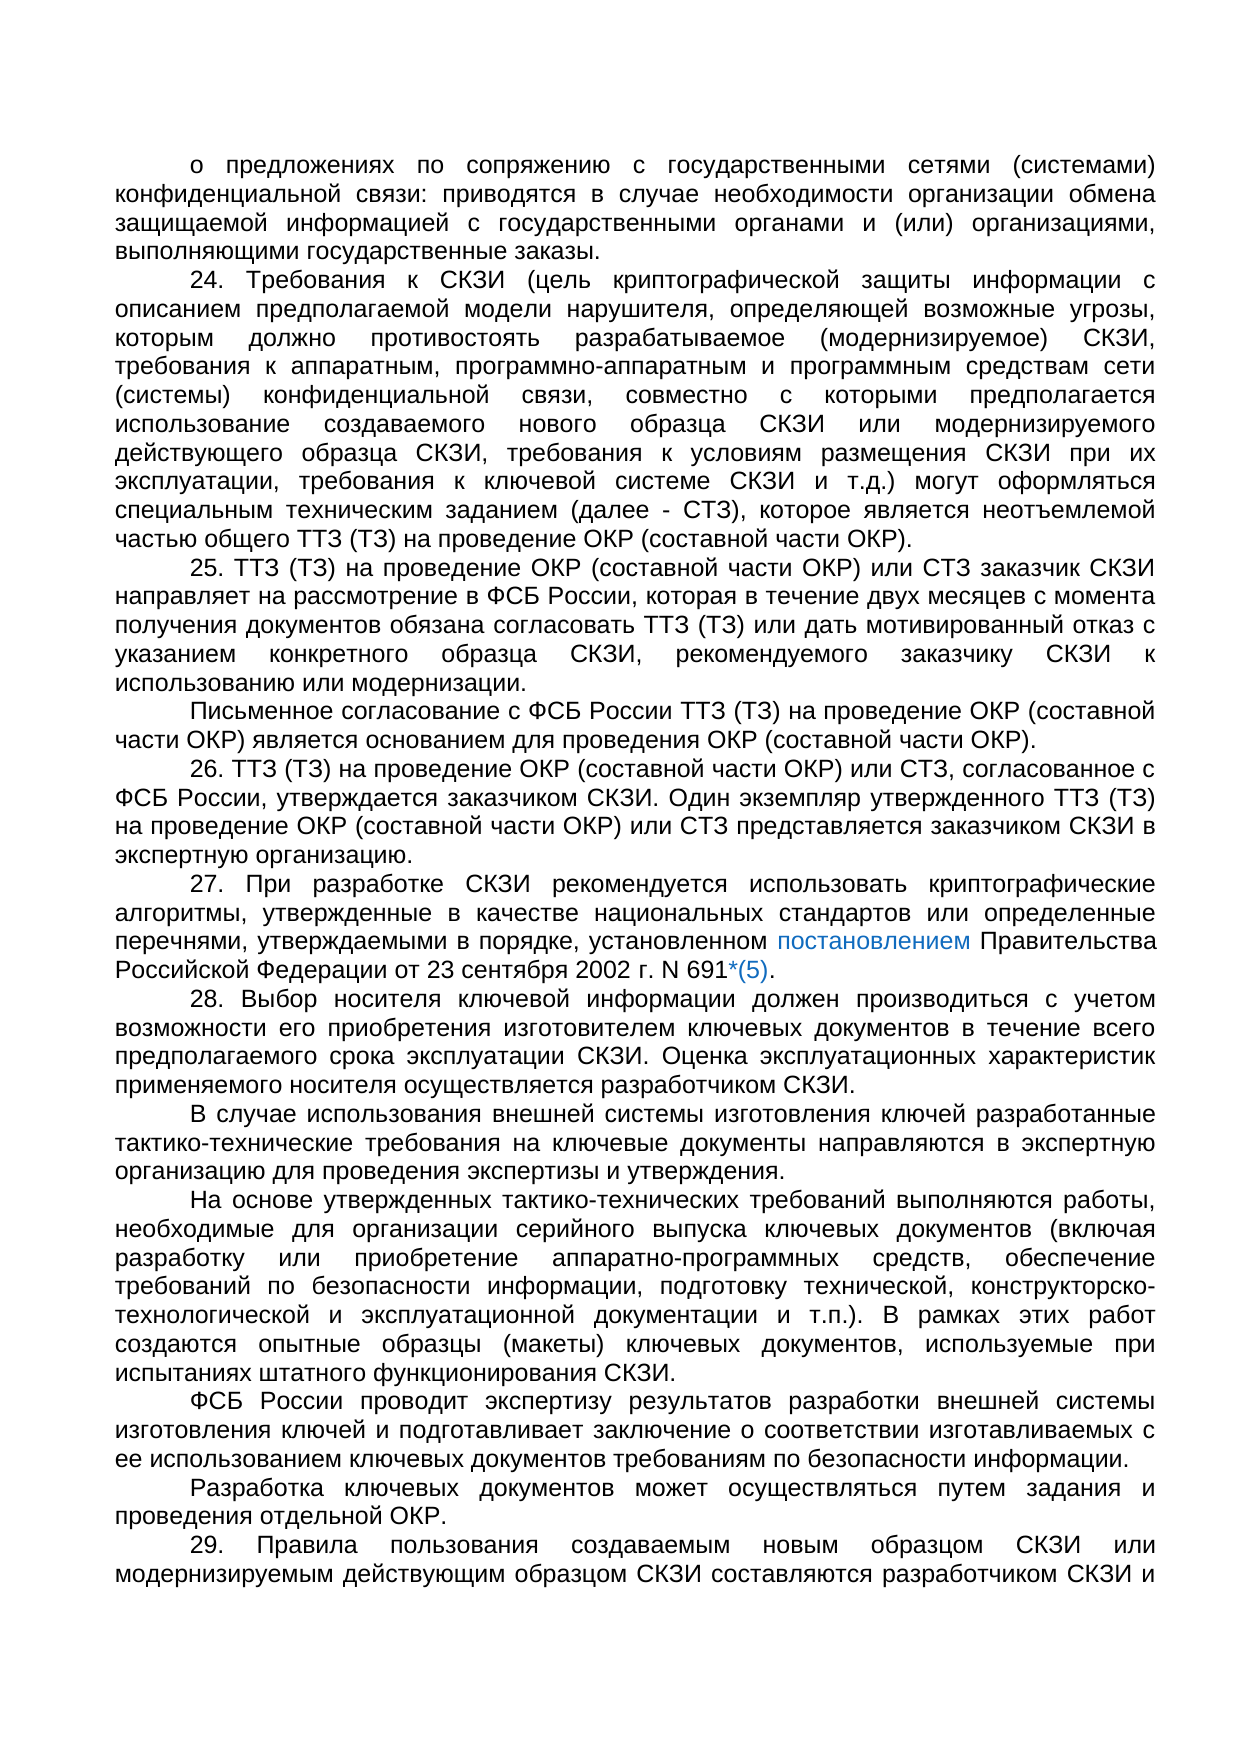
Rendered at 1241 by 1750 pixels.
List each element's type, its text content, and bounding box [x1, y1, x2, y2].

text 25. ТТЗ (ТЗ) на проведение ОКР (составной части ОКР) или СТЗ заказчик СКЗИ направляет на рассмотрение в ФСБ России, которая в течение двух месяцев с момента получения документов обязана согласовать ТТЗ (ТЗ) или дать мотивированный отказ с указанием конкретного образца СКЗИ, рекомендуемого заказчику СКЗИ к использованию или модернизации. [114, 552, 1157, 696]
text В случае использования внешней системы изготовления ключей разработанные тактико-технические требования на ключевые документы направляются в экспертную организацию для проведения экспертизы и утверждения. [114, 1099, 1157, 1185]
text 27. При разработке СКЗИ рекомендуется использовать криптографические алгоритмы, утвержденные в качестве национальных стандартов или определенные перечнями, утверждаемыми в порядке, установленном постановлением Правительства Российской Федерации от 23 сентября 2002 г. N 691*(5). [114, 869, 1157, 984]
text 24. Требования к СКЗИ (цель криптографической защиты информации с описанием предполагаемой модели нарушителя, определяющей возможные угрозы, которым должно противостоять разрабатываемое (модернизируемое) СКЗИ, требования к аппаратным, программно-аппаратным и программным средствам сети (системы) конфиденциальной связи, совместно с которыми предполагается использование создаваемого нового образца СКЗИ или модернизируемого действующего образца СКЗИ, требования к условиям размещения СКЗИ при их эксплуатации, требования к ключевой системе СКЗИ и т.д.) могут оформляться специальным техническим заданием (далее - СТЗ), которое является неотъемлемой частью общего ТТЗ (ТЗ) на проведение ОКР (составной части ОКР). [114, 265, 1157, 552]
text Разработка ключевых документов может осуществляться путем задания и проведения отдельной ОКР. [114, 1472, 1157, 1530]
text На основе утвержденных тактико-технических требований выполняются работы, необходимые для организации серийного выпуска ключевых документов (включая разработку или приобретение аппаратно-программных средств, обеспечение требований по безопасности информации, подготовку технической, конструкторско-технологической и эксплуатационной документации и т.п.). В рамках этих работ создаются опытные образцы (макеты) ключевых документов, используемые при испытаниях штатного функционирования СКЗИ. [114, 1185, 1157, 1386]
text ФСБ России проводит экспертизу результатов разработки внешней системы изготовления ключей и подготавливает заключение о соответствии изготавливаемых с ее использованием ключевых документов требованиям по безопасности информации. [114, 1386, 1157, 1472]
text о предложениях по сопряжению с государственными сетями (системами) конфиденциальной связи: приводятся в случае необходимости организации обмена защищаемой информацией с государственными органами и (или) организациями, выполняющими государственные заказы. [114, 150, 1157, 265]
text 26. ТТЗ (ТЗ) на проведение ОКР (составной части ОКР) или СТЗ, согласованное с ФСБ России, утверждается заказчиком СКЗИ. Один экземпляр утвержденного ТТЗ (ТЗ) на проведение ОКР (составной части ОКР) или СТЗ представляется заказчиком СКЗИ в экспертную организацию. [114, 754, 1157, 869]
text 28. Выбор носителя ключевой информации должен производиться с учетом возможности его приобретения изготовителем ключевых документов в течение всего предполагаемого срока эксплуатации СКЗИ. Оценка эксплуатационных характеристик применяемого носителя осуществляется разработчиком СКЗИ. [114, 984, 1157, 1099]
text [114, 1530, 1157, 1587]
text Письменное согласование с ФСБ России ТТЗ (ТЗ) на проведение ОКР (составной части ОКР) является основанием для проведения ОКР (составной части ОКР). [114, 696, 1157, 754]
